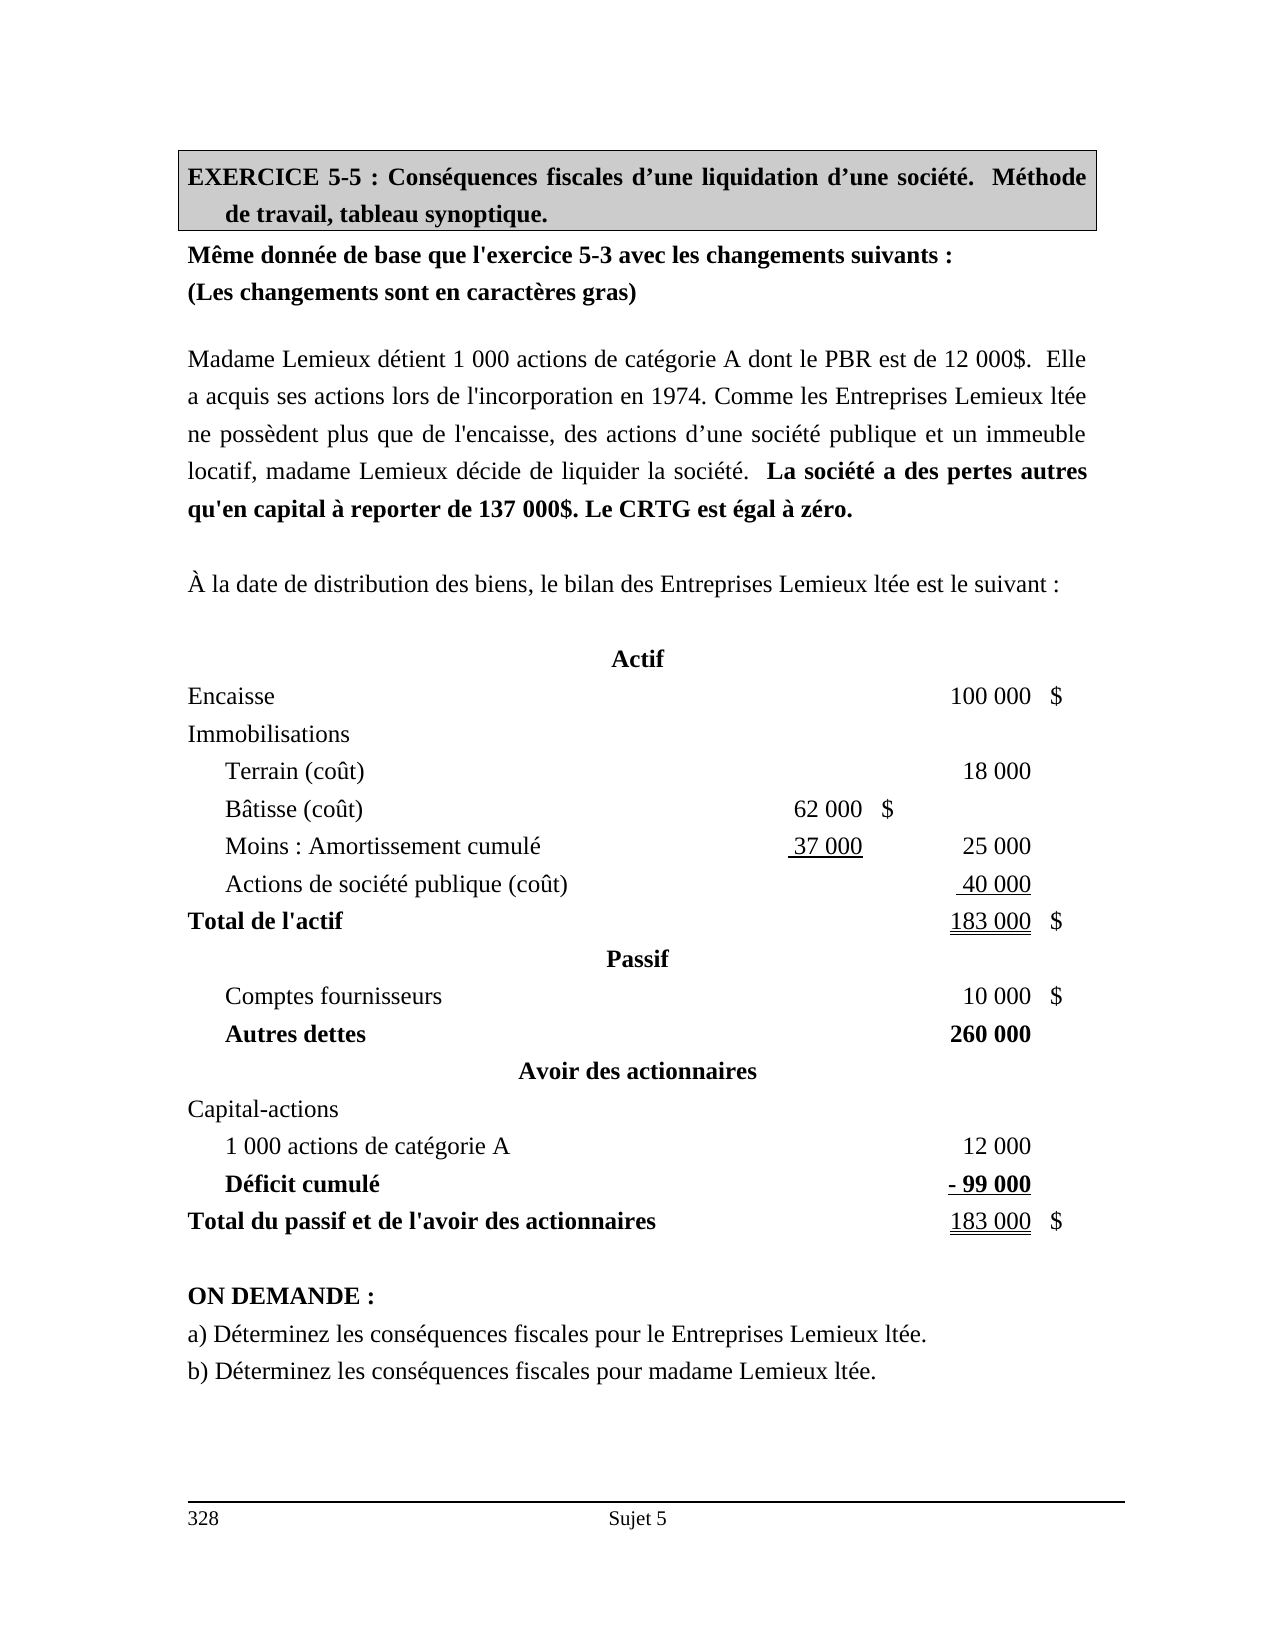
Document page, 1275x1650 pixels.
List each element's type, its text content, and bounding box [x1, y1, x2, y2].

text Autres dettes 260 000 [187, 1010, 1087, 1047]
text Actions de société publique (coût) 40 000 [187, 860, 1087, 897]
text Même donnée de base que l'exercice 5-3 avec les changements suivants : [187, 231, 1087, 269]
text Capital-actions [187, 1085, 1087, 1122]
text Total du passif et de l'avoir des actionnaires 183 000 $ [187, 1197, 1087, 1235]
text a) Déterminez les conséquences fiscales pour le Entreprises Lemieux ltée. [187, 1310, 1087, 1347]
text Déficit cumulé - 99 000 [187, 1160, 1087, 1197]
text Immobilisations [187, 710, 1087, 747]
text Madame Lemieux détient 1 000 actions de catégorie A dont le PBR est de 12 000$. Elle a acquis ses actions lors de l'incorporation en 1974. Comme les Entreprises Lemieux ltée ne possèdent plus que de l'encaisse, des actions d’une société publique et un immeuble locatif, madame Lemieux décide de liquider la société. La société a des pertes autres qu'en capital à reporter de 137 000$. Le CRTG est égal à zéro. [187, 335, 1087, 522]
text Avoir des actionnaires [187, 1047, 1087, 1085]
text EXERCICE 5-5 : Conséquences fiscales d’une liquidation d’une société. Méthode de travail, tableau synoptique. [179, 151, 1096, 230]
text Comptes fournisseurs 10 000 $ [187, 972, 1087, 1010]
text À la date de distribution des biens, le bilan des Entreprises Lemieux ltée est le suivant : [187, 560, 1087, 597]
text Encaisse 100 000 $ [187, 672, 1087, 710]
text Passif [187, 935, 1087, 972]
text b) Déterminez les conséquences fiscales pour madame Lemieux ltée. [187, 1347, 1087, 1385]
text (Les changements sont en caractères gras) [187, 269, 1087, 306]
text Moins : Amortissement cumulé 37 000 25 000 [187, 822, 1087, 860]
text Terrain (coût) 18 000 [187, 747, 1087, 785]
text Total de l'actif 183 000 $ [187, 897, 1087, 935]
text 1 000 actions de catégorie A 12 000 [187, 1122, 1087, 1160]
text Actif [187, 635, 1087, 672]
text ON DEMANDE : [187, 1272, 1087, 1310]
text Bâtisse (coût) 62 000 $ [187, 785, 1087, 822]
